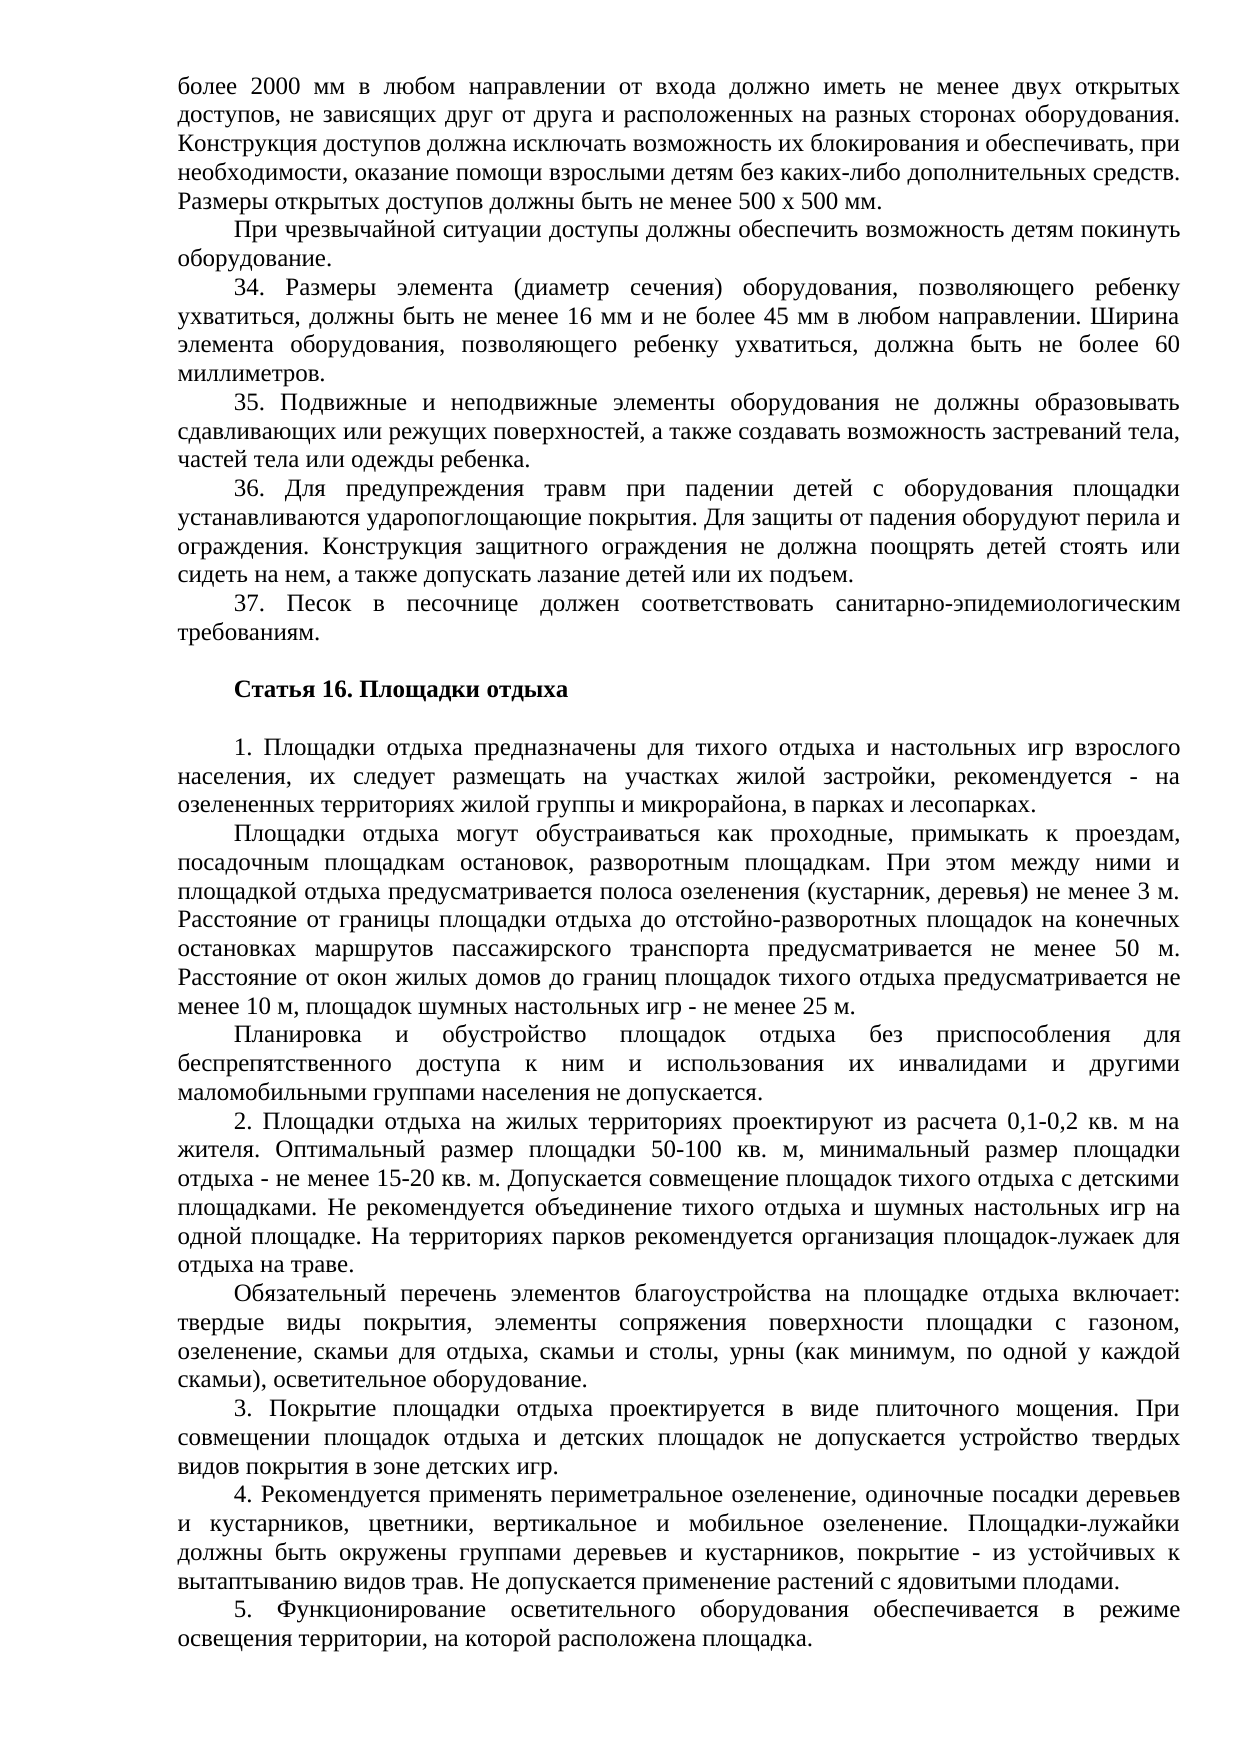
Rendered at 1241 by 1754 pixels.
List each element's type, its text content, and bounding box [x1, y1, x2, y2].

text 2. Площадки отдыха на жилых территориях проектируют из расчета 0,1-0,2 кв. м на жителя. Оптимальный размер площадки 50-100 кв. м, минимальный размер площадки отдыха - не менее 15-20 кв. м. Допускается совмещение площадок тихого отдыха с детскими площадками. Не рекомендуется объединение тихого отдыха и шумных настольных игр на одной площадке. На территориях парков рекомендуется организация площадок-лужаек для отдыха на траве. [177, 1106, 1181, 1278]
text 36. Для предупреждения травм при падении детей с оборудования площадки устанавливаются ударопоглощающие покрытия. Для защиты от падения оборудуют перила и ограждения. Конструкция защитного ограждения не должна поощрять детей стоять или сидеть на нем, а также допускать лазание детей или их подъем. [177, 473, 1181, 588]
text 4. Рекомендуется применять периметральное озеленение, одиночные посадки деревьев и кустарников, цветники, вертикальное и мобильное озеленение. Площадки-лужайки должны быть окружены группами деревьев и кустарников, покрытие - из устойчивых к вытаптыванию видов трав. Не допускается применение растений с ядовитыми плодами. [177, 1479, 1181, 1594]
text 3. Покрытие площадки отдыха проектируется в виде плиточного мощения. При совмещении площадок отдыха и детских площадок не допускается устройство твердых видов покрытия в зоне детских игр. [177, 1393, 1181, 1479]
text 5. Функционирование осветительного оборудования обеспечивается в режиме освещения территории, на которой расположена площадка. [177, 1594, 1181, 1652]
text 34. Размеры элемента (диаметр сечения) оборудования, позволяющего ребенку ухватиться, должны быть не менее 16 мм и не более 45 мм в любом направлении. Ширина элемента оборудования, позволяющего ребенку ухватиться, должна быть не более 60 миллиметров. [177, 272, 1181, 387]
text Площадки отдыха могут обустраиваться как проходные, примыкать к проездам, посадочным площадкам остановок, разворотным площадкам. При этом между ними и площадкой отдыха предусматривается полоса озеленения (кустарник, деревья) не менее 3 м. Расстояние от границы площадки отдыха до отстойно-разворотных площадок на конечных остановках маршрутов пассажирского транспорта предусматривается не менее 50 м. Расстояние от окон жилых домов до границ площадок тихого отдыха предусматривается не менее 10 м, площадок шумных настольных игр - не менее 25 м. [177, 818, 1181, 1019]
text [177, 71, 1181, 214]
text Планировка и обустройство площадок отдыха без приспособления для беспрепятственного доступа к ним и использования их инвалидами и другими маломобильными группами населения не допускается. [177, 1019, 1181, 1106]
text Обязательный перечень элементов благоустройства на площадке отдыха включает: твердые виды покрытия, элементы сопряжения поверхности площадки с газоном, озеленение, скамьи для отдыха, скамьи и столы, урны (как минимум, по одной у каждой скамьи), осветительное оборудование. [177, 1278, 1181, 1393]
text 37. Песок в песочнице должен соответствовать санитарно-эпидемиологическим требованиям. [177, 588, 1181, 646]
text 35. Подвижные и неподвижные элементы оборудования не должны образовывать сдавливающих или режущих поверхностей, а также создавать возможность застреваний тела, частей тела или одежды ребенка. [177, 387, 1181, 473]
title Статья 16. Площадки отдыха [177, 674, 1181, 703]
text При чрезвычайной ситуации доступы должны обеспечить возможность детям покинуть оборудование. [177, 214, 1181, 272]
text 1. Площадки отдыха предназначены для тихого отдыха и настольных игр взрослого населения, их следует размещать на участках жилой застройки, рекомендуется - на озелененных территориях жилой группы и микрорайона, в парках и лесопарках. [177, 732, 1181, 818]
